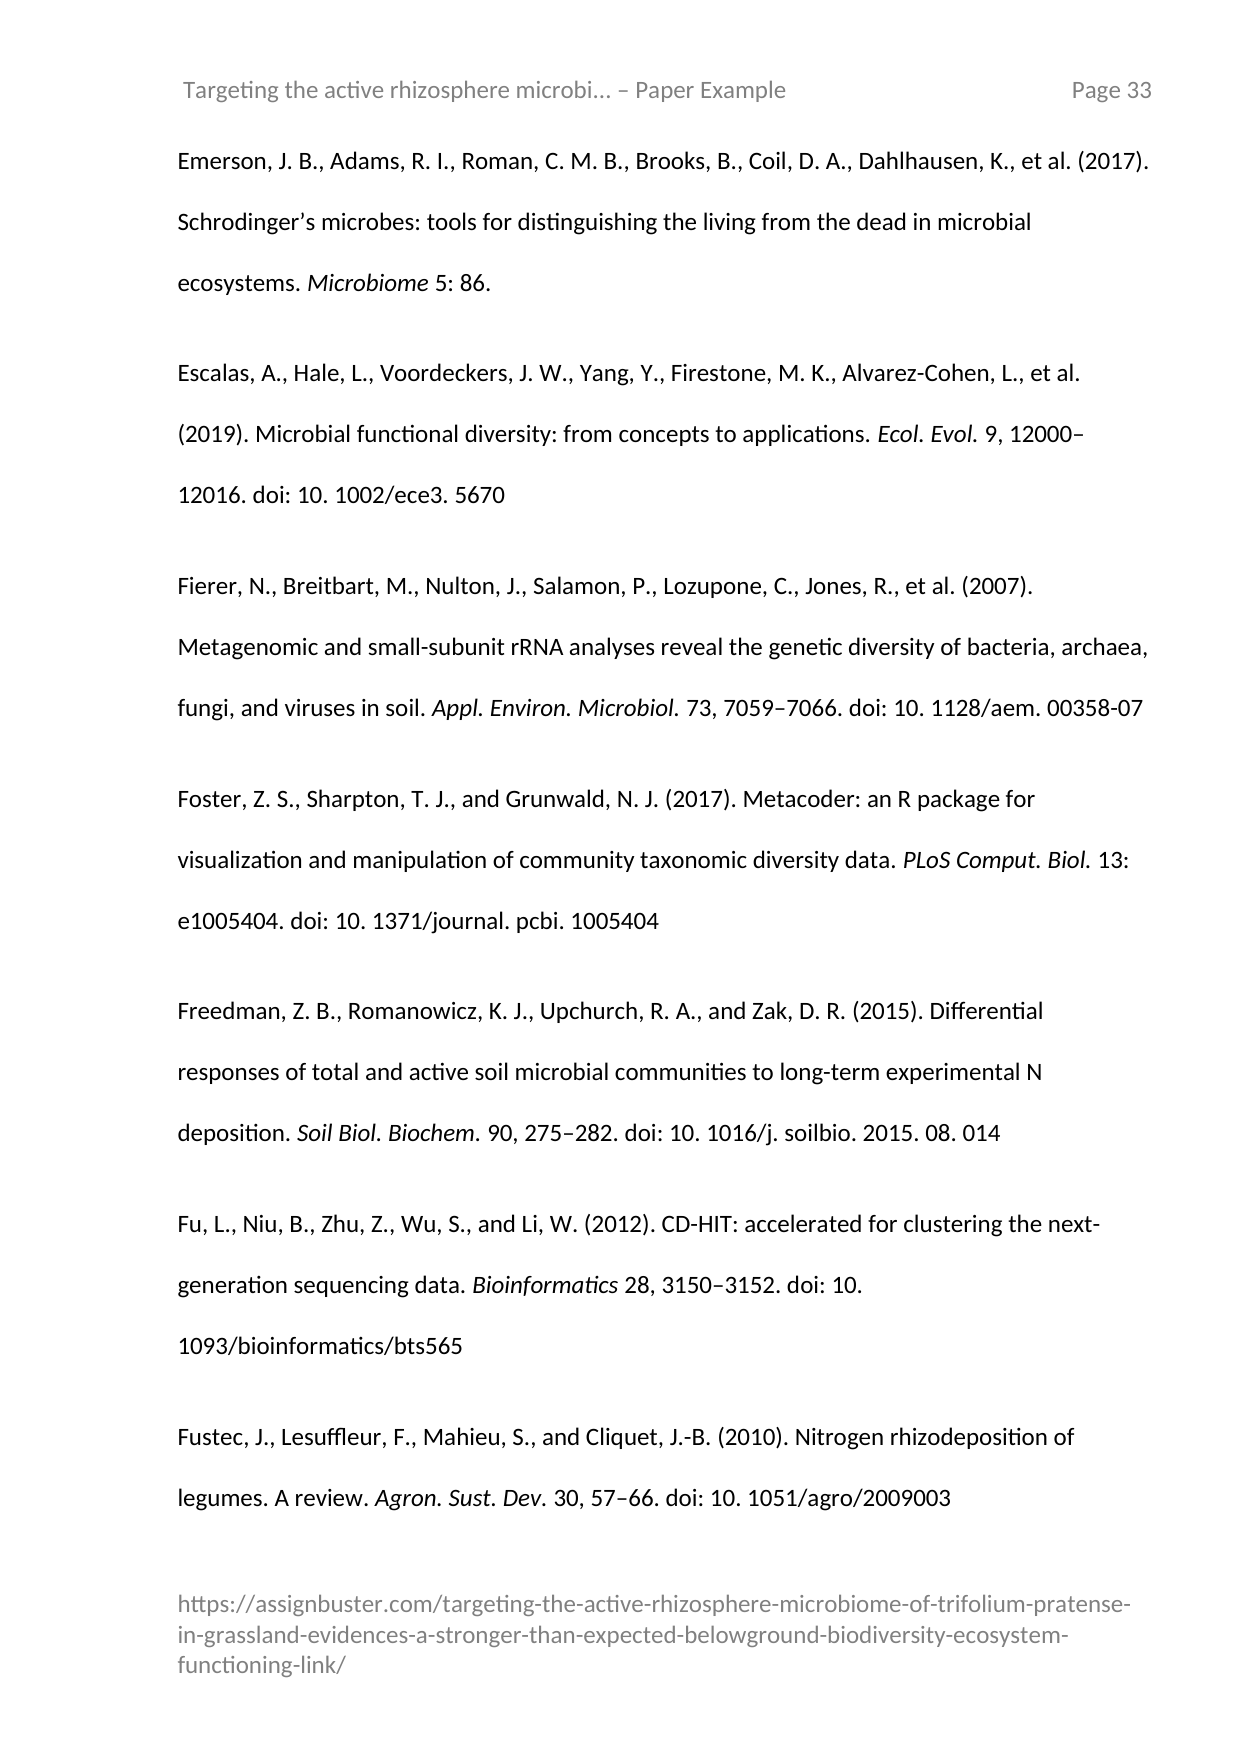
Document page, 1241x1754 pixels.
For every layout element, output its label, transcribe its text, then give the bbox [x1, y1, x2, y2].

text Fu, L., Niu, B., Zhu, Z., Wu, S., and Li, W. (2012). CD-HIT: accelerated for clustering the next-generation sequencing data. Bioinformatics 28, 3150–3152. doi: 10. 1093/bioinformatics/bts565 [177, 1208, 1152, 1361]
text Emerson, J. B., Adams, R. I., Roman, C. M. B., Brooks, B., Coil, D. A., Dahlhausen, K., et al. (2017). Schrodinger’s microbes: tools for distinguishing the living from the dead in microbial ecosystems. Microbiome 5: 86. [177, 145, 1152, 298]
text Freedman, Z. B., Romanowicz, K. J., Upchurch, R. A., and Zak, D. R. (2015). Differential responses of total and active soil microbial communities to long-term experimental N deposition. Soil Biol. Biochem. 90, 275–282. doi: 10. 1016/j. soilbio. 2015. 08. 014 [177, 995, 1152, 1148]
text Fierer, N., Breitbart, M., Nulton, J., Salamon, P., Lozupone, C., Jones, R., et al. (2007). Metagenomic and small-subunit rRNA analyses reveal the genetic diversity of bacteria, archaea, fungi, and viruses in soil. Appl. Environ. Microbiol. 73, 7059–7066. doi: 10. 1128/aem. 00358-07 [177, 570, 1152, 723]
text Escalas, A., Hale, L., Voordeckers, J. W., Yang, Y., Firestone, M. K., Alvarez-Cohen, L., et al. (2019). Microbial functional diversity: from concepts to applications. Ecol. Evol. 9, 12000–12016. doi: 10. 1002/ece3. 5670 [177, 358, 1152, 510]
text Foster, Z. S., Sharpton, T. J., and Grunwald, N. J. (2017). Metacoder: an R package for visualization and manipulation of community taxonomic diversity data. PLoS Comput. Biol. 13: e1005404. doi: 10. 1371/journal. pcbi. 1005404 [177, 783, 1152, 935]
text Fustec, J., Lesuffleur, F., Mahieu, S., and Cliquet, J.-B. (2010). Nitrogen rhizodeposition of legumes. A review. Agron. Sust. Dev. 30, 57–66. doi: 10. 1051/agro/2009003 [177, 1421, 1152, 1512]
